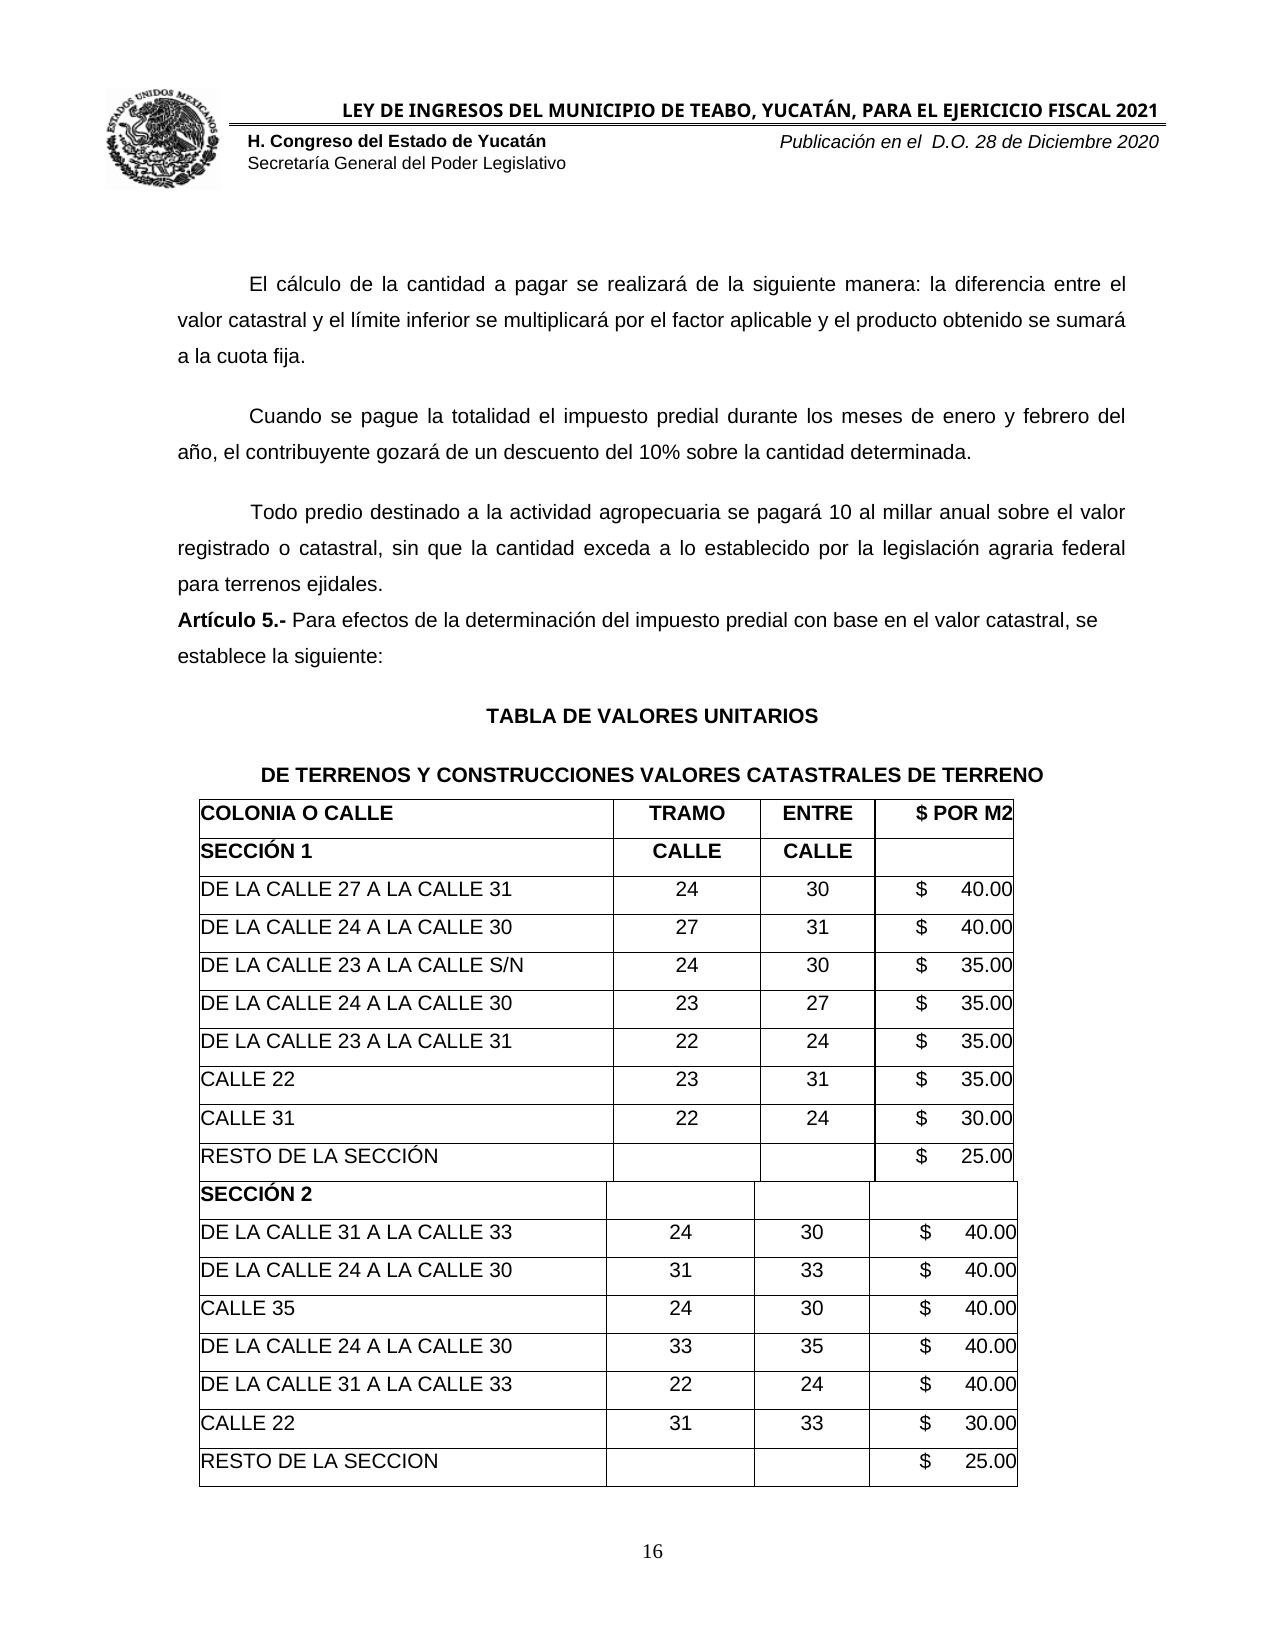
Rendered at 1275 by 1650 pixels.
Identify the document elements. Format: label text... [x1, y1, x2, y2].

table_cell CALLE [614, 839, 760, 876]
table_cell 24 [607, 1220, 754, 1257]
table_cell $ 40.00 [870, 1334, 1017, 1371]
table_cell $ 25.00 [870, 1449, 1017, 1486]
table_cell [607, 1449, 754, 1486]
table_cell 30 [761, 953, 874, 990]
table_cell CALLE 22 [200, 1067, 613, 1104]
table_cell 33 [607, 1334, 754, 1371]
table_cell 22 [614, 1105, 760, 1142]
text Cuando se pague la totalidad el impuesto predial durante los meses de enero y febrero del año, el contribuyente gozará de un descuento del 10% sobre la cantidad determinada. [177, 404, 1127, 464]
table_cell [761, 1144, 874, 1181]
table_cell RESTO DE LA SECCIÓN [200, 1144, 613, 1181]
table_cell 24 [607, 1296, 754, 1333]
subtitle TABLA DE VALORES UNITARIOS [177, 703, 1127, 727]
table_cell 22 [614, 1029, 760, 1066]
text El cálculo de la cantidad a pagar se realizará de la siguiente manera: la diferencia entre el valor catastral y el límite inferior se multiplicará por el factor aplicable y el producto obtenido se sumará a la cuota fija. [177, 272, 1127, 368]
table_cell 30 [755, 1296, 869, 1333]
table_header $ POR M2 [876, 800, 1013, 837]
text DE TERRENOS Y CONSTRUCCIONES VALORES CATASTRALES DE TERRENO [177, 763, 1127, 787]
table_cell 33 [755, 1410, 869, 1447]
table_cell $ 40.00 [876, 877, 1013, 914]
table_cell 31 [607, 1258, 754, 1295]
table_cell DE LA CALLE 31 A LA CALLE 33 [200, 1372, 606, 1409]
table_cell $ 30.00 [876, 1105, 1013, 1142]
table_header TRAMO [614, 800, 760, 837]
table_header ENTRE [761, 800, 874, 837]
table_cell 24 [614, 953, 760, 990]
table_cell 31 [607, 1410, 754, 1447]
table_cell $ 35.00 [876, 991, 1013, 1028]
table_cell $ 35.00 [876, 953, 1013, 990]
table_cell $ 35.00 [876, 1067, 1013, 1104]
table_cell 23 [614, 1067, 760, 1104]
table_cell 30 [761, 877, 874, 914]
table_cell 24 [761, 1029, 874, 1066]
table_cell $ 35.00 [876, 1029, 1013, 1066]
table_cell $ 40.00 [870, 1372, 1017, 1409]
table_cell 24 [761, 1105, 874, 1142]
text Todo predio destinado a la actividad agropecuaria se pagará 10 al millar anual sobre el valor registrado o catastral, sin que la cantidad exceda a lo establecido por la legislación agraria federal para terrenos ejidales. [177, 500, 1127, 596]
table_cell $ 40.00 [870, 1258, 1017, 1295]
table_cell 24 [614, 877, 760, 914]
table_cell $ 40.00 [870, 1220, 1017, 1257]
table_cell 23 [614, 991, 760, 1028]
table_cell DE LA CALLE 24 A LA CALLE 30 [200, 1258, 606, 1295]
table_cell 35 [755, 1334, 869, 1371]
table_cell $ 30.00 [870, 1410, 1017, 1447]
table_header COLONIA O CALLE [200, 800, 613, 837]
table_cell 22 [607, 1372, 754, 1409]
table_cell [870, 1182, 1017, 1219]
table_cell CALLE [761, 839, 874, 876]
table_cell $ 40.00 [870, 1296, 1017, 1333]
table_cell SECCIÓN 1 [200, 839, 613, 876]
table_cell $ 25.00 [876, 1144, 1013, 1181]
table_cell [607, 1182, 754, 1219]
table_cell CALLE 22 [200, 1410, 606, 1447]
text Artículo 5.- Para efectos de la determinación del impuesto predial con base en el valor catastral, se establece la siguiente: [177, 608, 1127, 667]
table_cell 31 [761, 1067, 874, 1104]
table_cell 31 [761, 915, 874, 952]
table_cell [755, 1182, 869, 1219]
table_cell 27 [761, 991, 874, 1028]
table_cell DE LA CALLE 24 A LA CALLE 30 [200, 991, 613, 1028]
table_cell DE LA CALLE 27 A LA CALLE 31 [200, 877, 613, 914]
table_cell [614, 1144, 760, 1181]
table_cell 33 [755, 1258, 869, 1295]
table_cell DE LA CALLE 23 A LA CALLE 31 [200, 1029, 613, 1066]
table_cell RESTO DE LA SECCION [200, 1449, 606, 1486]
table_cell CALLE 35 [200, 1296, 606, 1333]
table_cell DE LA CALLE 23 A LA CALLE S/N [200, 953, 613, 990]
table_cell [876, 839, 1013, 876]
table_cell DE LA CALLE 24 A LA CALLE 30 [200, 915, 613, 952]
table_cell DE LA CALLE 31 A LA CALLE 33 [200, 1220, 606, 1257]
table_cell CALLE 31 [200, 1105, 613, 1142]
table_cell [755, 1449, 869, 1486]
table_cell 30 [755, 1220, 869, 1257]
table_cell DE LA CALLE 24 A LA CALLE 30 [200, 1334, 606, 1371]
table_cell SECCIÓN 2 [200, 1182, 606, 1219]
table_cell $ 40.00 [876, 915, 1013, 952]
table_cell 24 [755, 1372, 869, 1409]
table_cell 27 [614, 915, 760, 952]
